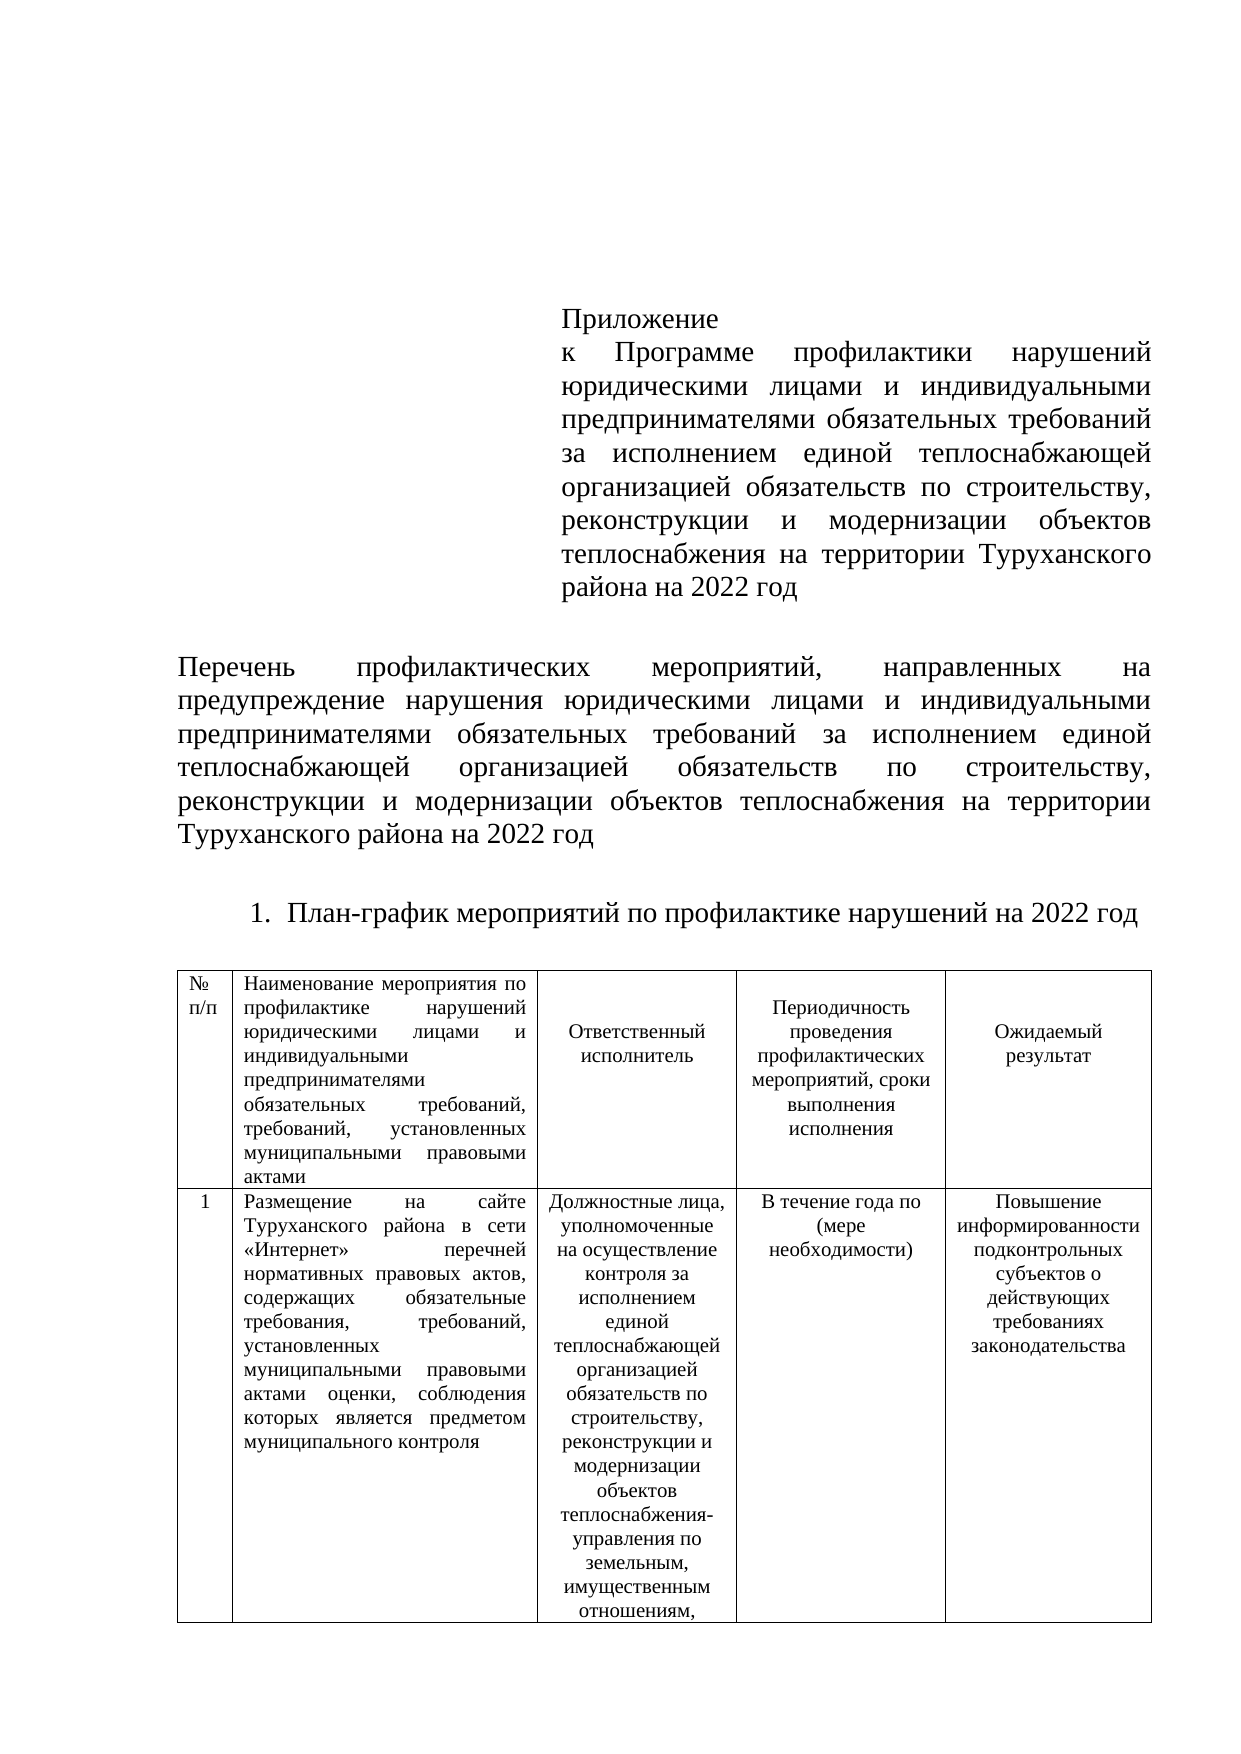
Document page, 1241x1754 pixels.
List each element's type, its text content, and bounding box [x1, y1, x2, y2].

table_header Наименование мероприятия по профилактике нарушений юридическими лицами и индивидуальными предпринимателями обязательных требований, требований, установленных муниципальными правовыми актами [233, 971, 537, 1188]
table_header Ответственный исполнитель [538, 971, 736, 1188]
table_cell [233, 1189, 537, 1622]
table_header № п/п [178, 971, 232, 1188]
list План-график мероприятий по профилактике нарушений на 2022 год [236, 896, 1152, 929]
table_header Периодичность проведения профилактических мероприятий, сроки выполнения исполнения [737, 971, 945, 1188]
text Приложение к Программе профилактики нарушений юридическими лицами и индивидуальными предпринимателями обязательных требований за исполнением единой теплоснабжающей организацией обязательств по строительству, реконструкции и модернизации объектов теплоснабжения на территории Туруханского района на 2022 год [561, 435, 1152, 603]
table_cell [737, 1189, 945, 1622]
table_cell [946, 1189, 1151, 1622]
table_cell 1 [178, 1189, 232, 1622]
table_header Ожидаемый результат [946, 971, 1151, 1188]
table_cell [538, 1189, 736, 1622]
text Приложение к Программе профилактики нарушений юридическими лицами и индивидуальными предпринимателями обязательных требований за исполнением единой теплоснабжающей организацией обязательств по строительству, реконструкции и модернизации объектов теплоснабжения на территории Туруханского района на 2022 год [561, 301, 1152, 335]
text Перечень профилактических мероприятий, направленных на предупреждение нарушения юридическими лицами и индивидуальными предпринимателями обязательных требований за исполнением единой теплоснабжающей организацией обязательств по строительству, реконструкции и модернизации объектов теплоснабжения на территории Туруханского района на 2022 год [177, 649, 1152, 850]
